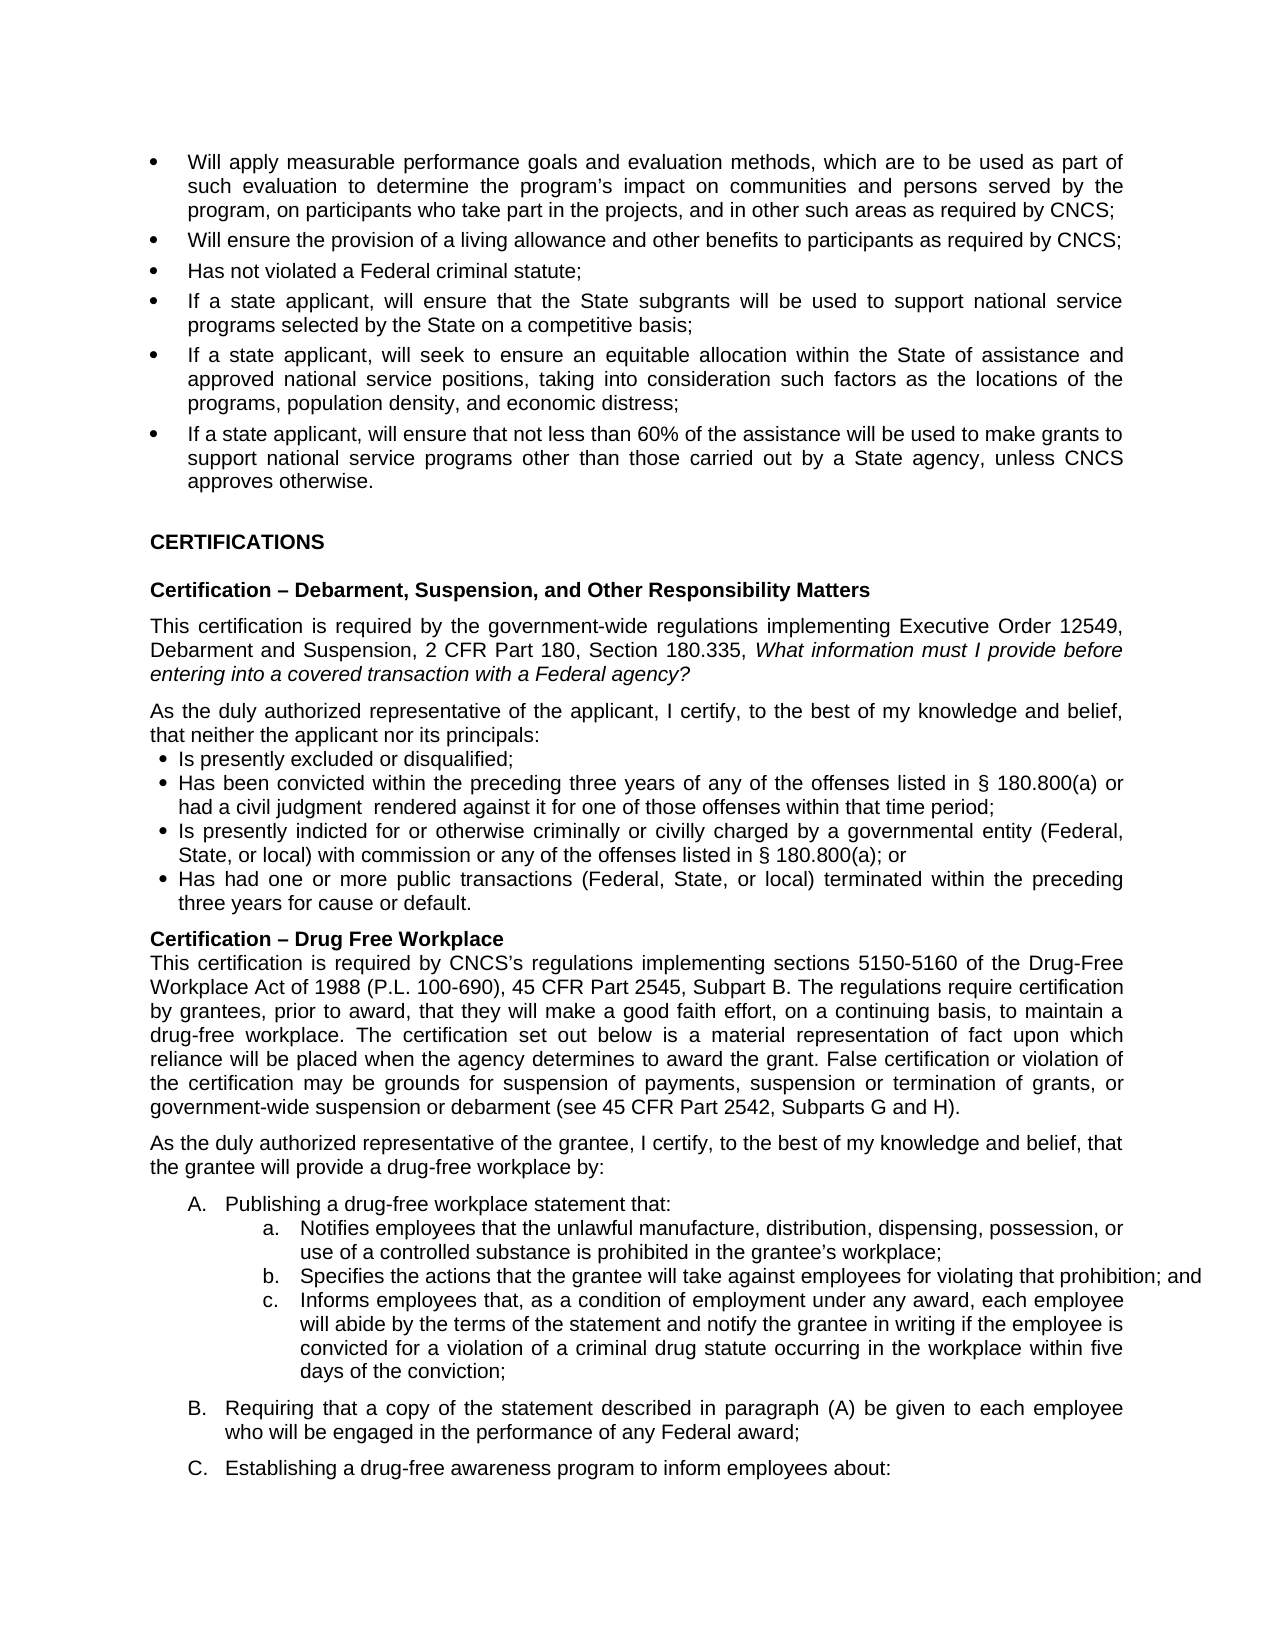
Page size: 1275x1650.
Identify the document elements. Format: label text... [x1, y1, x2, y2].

list If a state applicant, will ensure that not less than 60% of the assistance will be used to make grants to support national service programs other than those carried out by a State agency, unless CNCS approves otherwise. [150, 421, 1125, 493]
list Has been convicted within the preceding three years of any of the offenses listed in § 180.800(a) or had a civil judgment rendered against it for one of those offenses within that time period; [159, 771, 1125, 818]
list If a state applicant, will ensure that the State subgrants will be used to support national service programs selected by the State on a competitive basis; [150, 289, 1125, 337]
list Will apply measurable performance goals and evaluation methods, which are to be used as part of such evaluation to determine the program’s impact on communities and persons served by the program, on participants who take part in the projects, and in other such areas as required by CNCS; [150, 150, 1125, 222]
text This certification is required by CNCS’s regulations implementing sections 5150-5160 of the Drug-Free Workplace Act of 1988 (P.L. 100-690), 45 CFR Part 2545, Subpart B. The regulations require certification by grantees, prior to award, that they will make a good faith effort, on a continuing basis, to maintain a drug-free workplace. The certification set out below is a material representation of fact upon which reliance will be placed when the agency determines to award the grant. False certification or violation of the certification may be grounds for suspension of payments, suspension or termination of grants, or government-wide suspension or debarment (see 45 CFR Part 2542, Subparts G and H). [150, 951, 1125, 1119]
list If a state applicant, will seek to ensure an equitable allocation within the State of assistance and approved national service positions, taking into consideration such factors as the locations of the programs, population density, and economic distress; [150, 343, 1125, 415]
list Has not violated a Federal criminal statute; [150, 258, 1125, 283]
text This certification is required by the government-wide regulations implementing Executive Order 12549, Debarment and Suspension, 2 CFR Part 180, Section 180.335, What information must I provide before entering into a covered transaction with a Federal agency? [150, 614, 1125, 686]
text As the duly authorized representative of the applicant, I certify, to the best of my knowledge and belief, that neither the applicant nor its principals: [150, 698, 1125, 746]
list Informs employees that, as a condition of employment under any award, each employee will abide by the terms of the statement and notify the grantee in writing if the employee is convicted for a violation of a criminal drug statute occurring in the workplace within five days of the conviction; [262, 1287, 1125, 1383]
list Publishing a drug-free workplace statement that: [187, 1192, 1125, 1216]
list Notifies employees that the unlawful manufacture, distribution, dispensing, possession, or use of a controlled substance is prohibited in the grantee’s workplace; [262, 1216, 1125, 1263]
text Certification – Drug Free Workplace [150, 927, 1125, 951]
list Will ensure the provision of a living allowance and other benefits to participants as required by CNCS; [150, 228, 1125, 252]
list Specifies the actions that the grantee will take against employees for violating that prohibition; and [262, 1263, 1228, 1287]
text CERTIFICATIONS [150, 530, 1125, 554]
list Is presently indicted for or otherwise criminally or civilly charged by a governmental entity (Federal, State, or local) with commission or any of the offenses listed in § 180.800(a); or [159, 818, 1125, 867]
text As the duly authorized representative of the grantee, I certify, to the best of my knowledge and belief, that the grantee will provide a drug-free workplace by: [150, 1131, 1125, 1179]
list Establishing a drug-free awareness program to inform employees about: [187, 1456, 1125, 1480]
list Requiring that a copy of the statement described in paragraph (A) be given to each employee who will be engaged in the performance of any Federal award; [187, 1396, 1125, 1444]
text Certification – Debarment, Suspension, and Other Responsibility Matters [150, 578, 1125, 602]
list Is presently excluded or disqualified; [159, 746, 1125, 771]
list Has had one or more public transactions (Federal, State, or local) terminated within the preceding three years for cause or default. [159, 867, 1125, 914]
